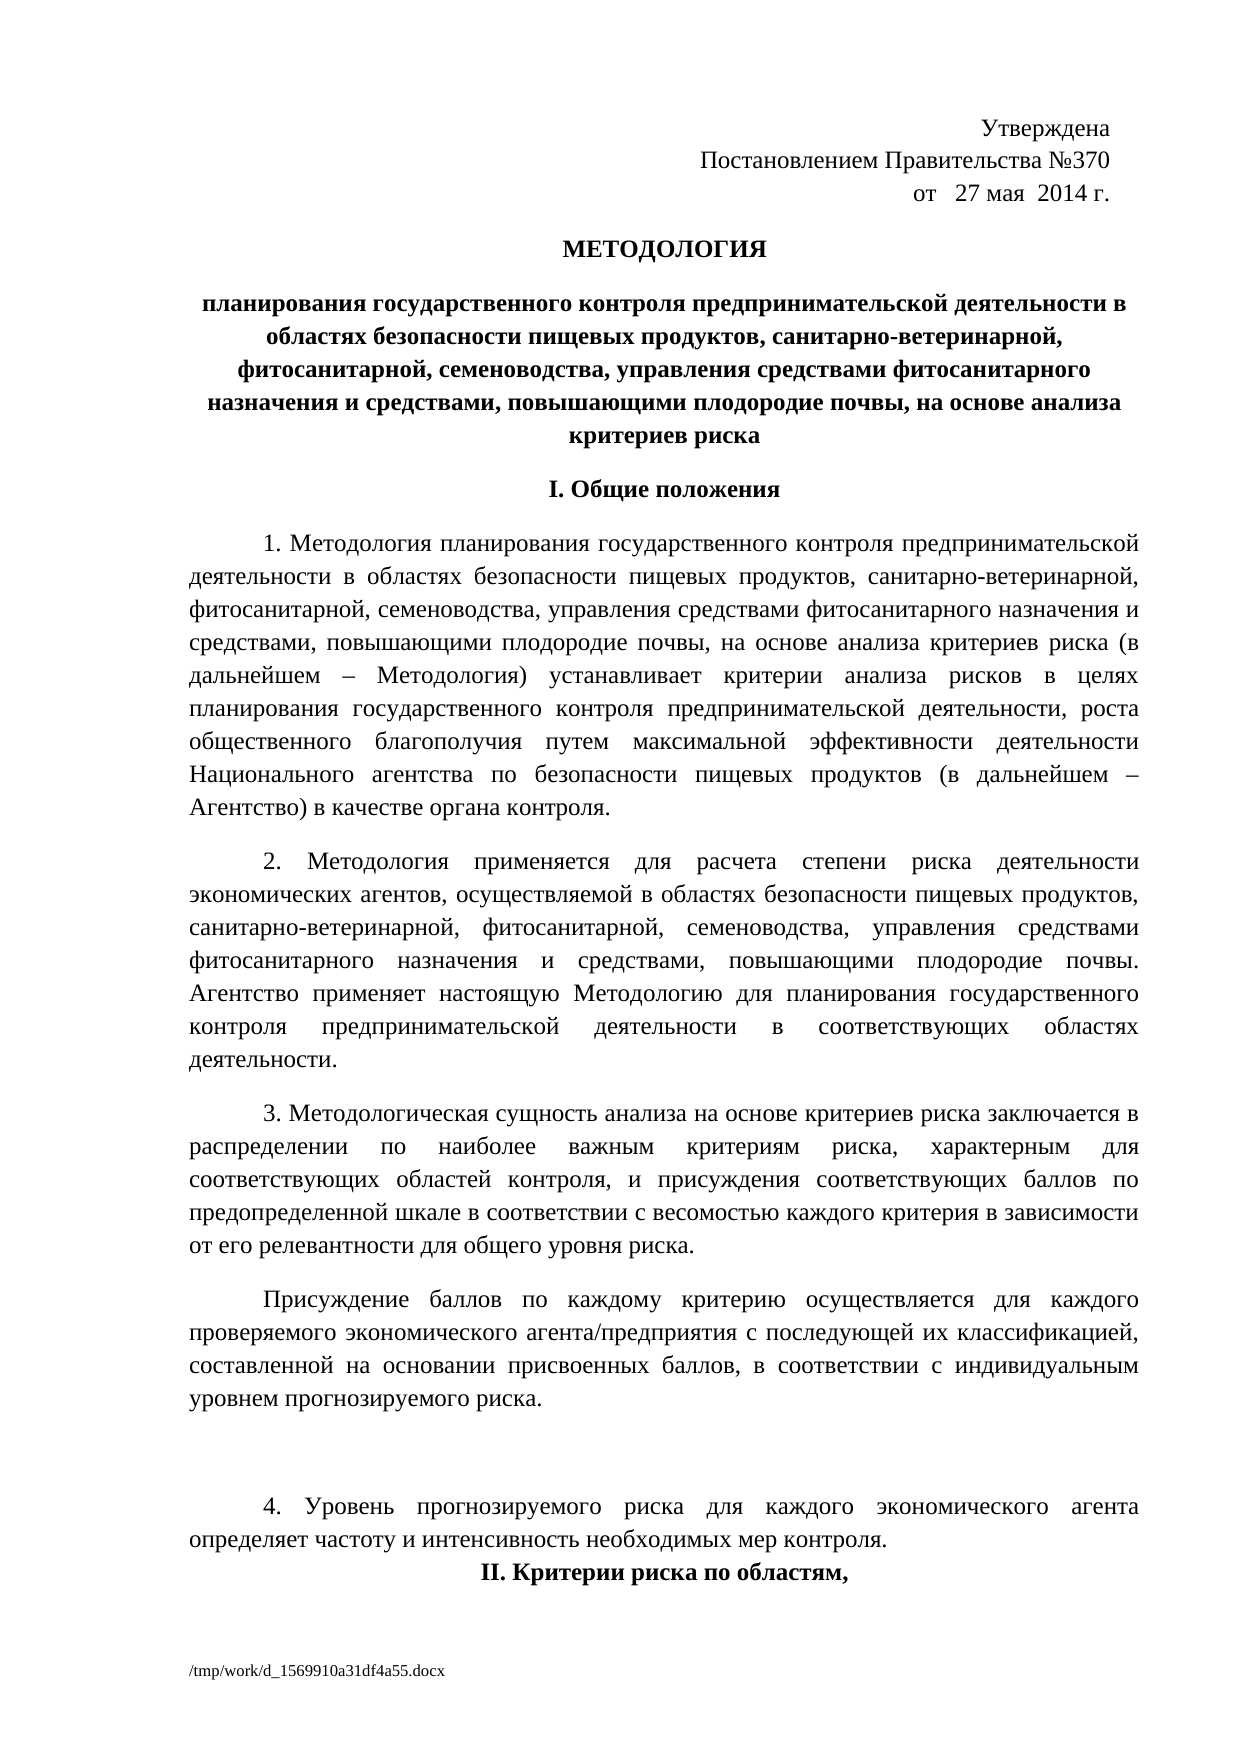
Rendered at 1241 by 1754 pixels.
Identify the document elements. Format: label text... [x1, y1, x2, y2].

text 3. Методологическая сущность анализа на основе критериев риска заключается в распределении по наиболее важным критериям риска, характерным для соответствующих областей контроля, и присуждения соответствующих баллов по предопределенной шкале в соответствии с весомостью каждого критерия в зависимости от его релевантности для общего уровня риска. [189, 1098, 1140, 1259]
text планирования государственного контроля предпринимательской деятельности в областях безопасности пищевых продуктов, санитарно-ветеринарной, фитосанитарной, семеноводства, управления средствами фитосанитарного назначения и средствами, повышающими плодородие почвы, на основе анализа критериев риска [189, 288, 1140, 449]
table_cell от 27 мая 2014 г. [634, 178, 1121, 211]
text I. Общие положения [189, 474, 1140, 503]
text Присуждение баллов по каждому критерию осуществляется для каждого проверяемого экономического агента/предприятия с последующей их классификацией, составленной на основании присвоенных баллов, в соответствии с индивидуальным уровнем прогнозируемого риска. [189, 1284, 1140, 1412]
text II. Критерии риска по областям, [189, 1557, 1140, 1586]
text 1. Методология планирования государственного контроля предпринимательской деятельности в областях безопасности пищевых продуктов, санитарно-ветеринарной, фитосанитарной, семеноводства, управления средствами фитосанитарного назначения и средствами, повышающими плодородие почвы, на основе анализа критериев риска (в дальнейшем – Методология) устанавливает критерии анализа рисков в целях планирования государственного контроля предпринимательской деятельности, роста общественного благополучия путем максимальной эффективности деятельности Национального агентства по безопасности пищевых продуктов (в дальнейшем – Агентство) в качестве органа контроля. [189, 528, 1140, 821]
text 2. Методология применяется для расчета степени риска деятельности экономических агентов, осуществляемой в областях безопасности пищевых продуктов, санитарно-ветеринарной, фитосанитарной, семеноводства, управления средствами фитосанитарного назначения и средствами, повышающими плодородие почвы. Агентство применяет настоящую Методологию для планирования государственного контроля предпринимательской деятельности в соответствующих областях деятельности. [189, 846, 1140, 1073]
table_cell Постановлением Правительства №370 [634, 145, 1121, 178]
table_header Утверждена [634, 113, 1121, 145]
text 4. Уровень прогнозируемого риска для каждого экономического агента определяет частоту и интенсивность необходимых мер контроля. [189, 1491, 1140, 1553]
text МЕТОДОЛОГИЯ [189, 234, 1140, 263]
